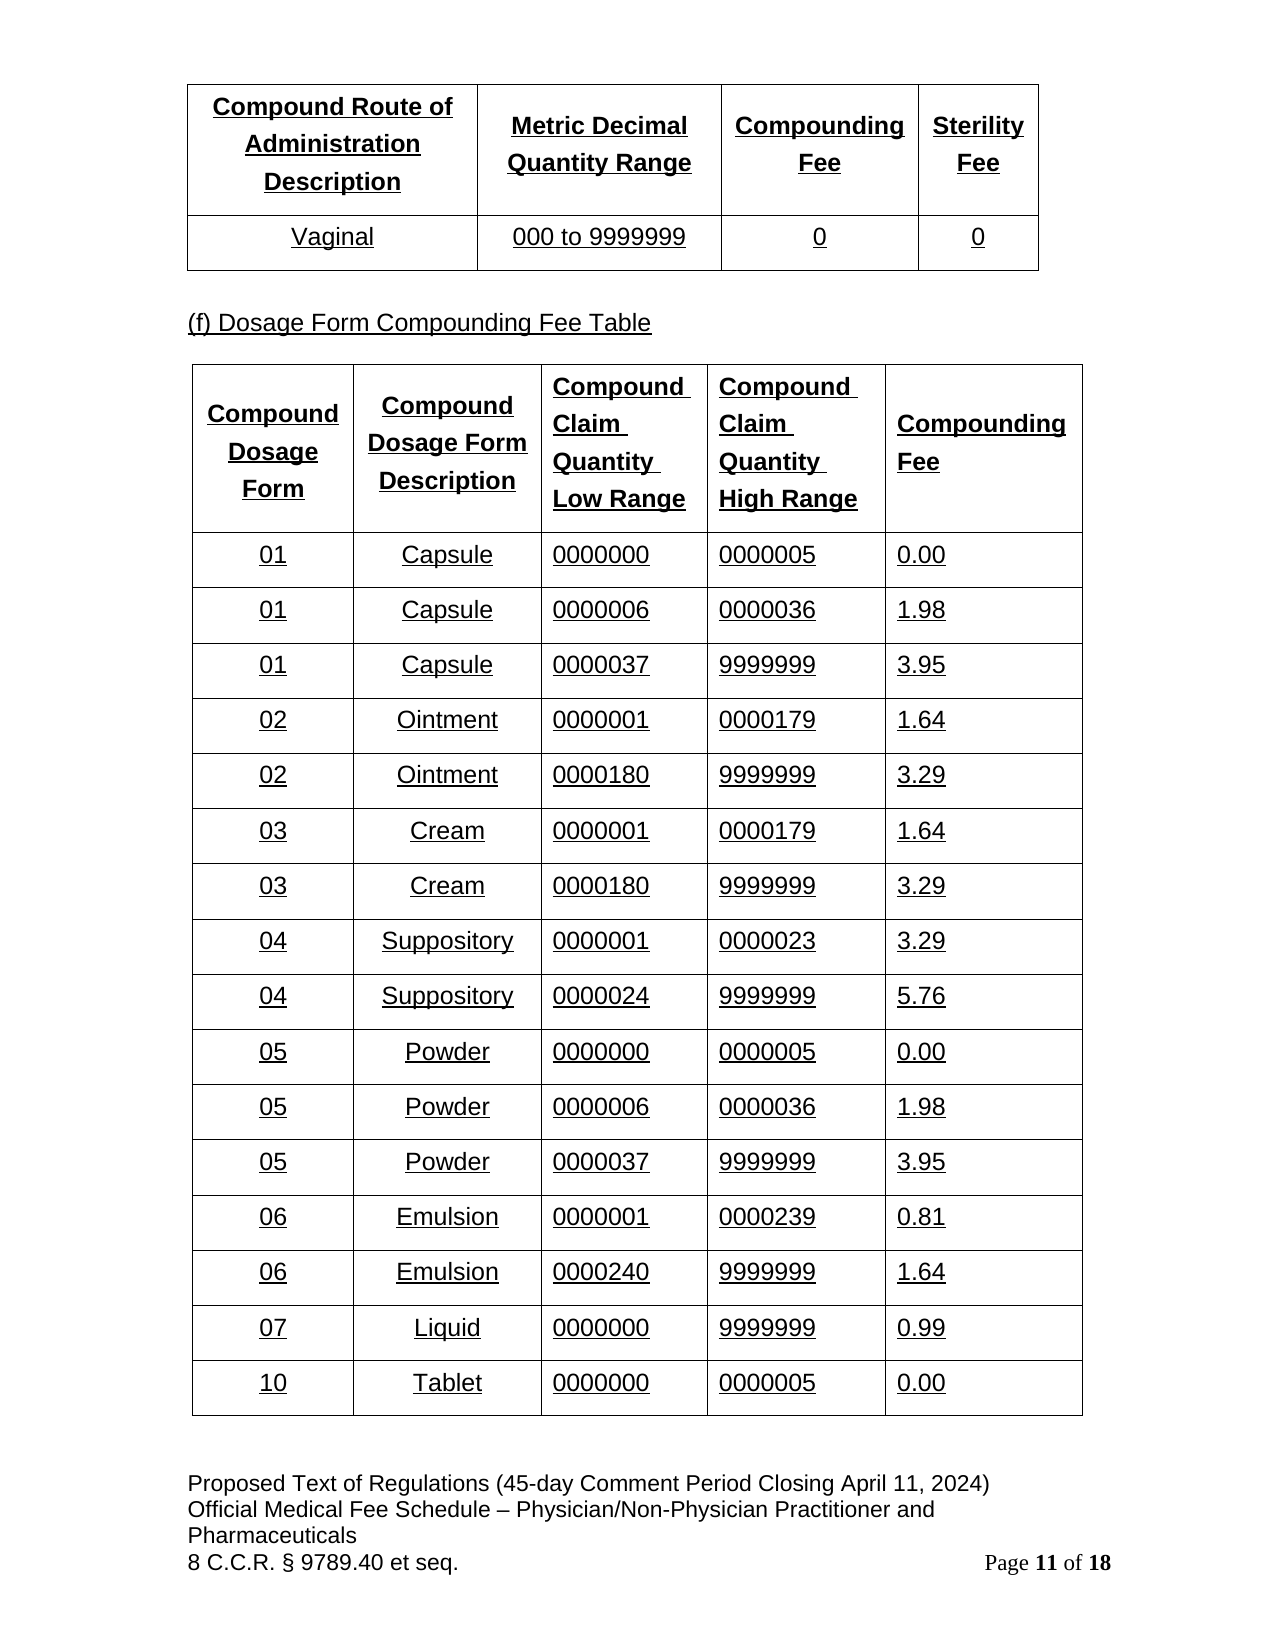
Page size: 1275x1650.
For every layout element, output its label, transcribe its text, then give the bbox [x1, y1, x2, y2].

table_cell Suppository [354, 920, 541, 974]
table_cell 0000036 [708, 588, 885, 642]
table_cell 9999999 [708, 975, 885, 1029]
table_cell 1.64 [886, 1251, 1082, 1305]
table_cell 3.29 [886, 920, 1082, 974]
table_cell 3.29 [886, 864, 1082, 918]
table_cell 05 [193, 1085, 353, 1139]
table_cell 01 [193, 644, 353, 698]
table_cell Tablet [354, 1361, 541, 1415]
table_cell Ointment [354, 699, 541, 753]
table_cell Capsule [354, 533, 541, 587]
table_cell 0 [722, 216, 918, 270]
table_header Compounding Fee [722, 85, 918, 214]
table_cell 1.98 [886, 1085, 1082, 1139]
table_cell 5.76 [886, 975, 1082, 1029]
table_cell 0000001 [542, 920, 707, 974]
table_cell Emulsion [354, 1251, 541, 1305]
table_cell 0000001 [542, 1196, 707, 1250]
table_cell 1.64 [886, 699, 1082, 753]
table_cell 9999999 [708, 754, 885, 808]
table_cell Emulsion [354, 1196, 541, 1250]
table_cell 0000000 [542, 533, 707, 587]
table_header Compound Route of Administration Description [188, 85, 477, 214]
table_cell 3.29 [886, 754, 1082, 808]
table_cell 0000239 [708, 1196, 885, 1250]
table_cell 3.95 [886, 644, 1082, 698]
table_cell 9999999 [708, 1306, 885, 1360]
table_cell Cream [354, 809, 541, 863]
table_cell 02 [193, 699, 353, 753]
table_cell 0000037 [542, 644, 707, 698]
table_header Compound Claim Quantity High Range [708, 365, 885, 532]
table_cell 0000006 [542, 1085, 707, 1139]
table_cell 02 [193, 754, 353, 808]
table_cell Suppository [354, 975, 541, 1029]
table_cell 0000001 [542, 809, 707, 863]
table_cell 0.00 [886, 1361, 1082, 1415]
table_cell 0000001 [542, 699, 707, 753]
table_cell Powder [354, 1140, 541, 1194]
table_cell 0000006 [542, 588, 707, 642]
table_cell 0000000 [542, 1030, 707, 1084]
table_cell 03 [193, 809, 353, 863]
table_cell 0000024 [542, 975, 707, 1029]
table_cell 10 [193, 1361, 353, 1415]
table_cell 04 [193, 975, 353, 1029]
table_header Compounding Fee [886, 365, 1082, 532]
table_header Sterility Fee [919, 85, 1038, 214]
table_cell 9999999 [708, 1251, 885, 1305]
table_cell 03 [193, 864, 353, 918]
table_cell 9999999 [708, 1140, 885, 1194]
table_cell 3.95 [886, 1140, 1082, 1194]
table_header Compound Dosage Form [193, 365, 353, 532]
table_cell 04 [193, 920, 353, 974]
table_cell 9999999 [708, 644, 885, 698]
table_cell 01 [193, 588, 353, 642]
text (f) Dosage Form Compounding Fee Table [187, 308, 1087, 337]
table_cell 06 [193, 1251, 353, 1305]
table_header Compound Claim Quantity Low Range [542, 365, 707, 532]
table_cell 9999999 [708, 864, 885, 918]
table_cell Capsule [354, 644, 541, 698]
table_header Compound Dosage Form Description [354, 365, 541, 532]
table_cell 0000240 [542, 1251, 707, 1305]
table_cell 0000005 [708, 1361, 885, 1415]
table_cell 1.98 [886, 588, 1082, 642]
table_cell 0.00 [886, 1030, 1082, 1084]
table_cell 1.64 [886, 809, 1082, 863]
table_cell Powder [354, 1030, 541, 1084]
table_cell Powder [354, 1085, 541, 1139]
table_cell 05 [193, 1140, 353, 1194]
table_cell 01 [193, 533, 353, 587]
table_cell 0000180 [542, 864, 707, 918]
table_cell 05 [193, 1030, 353, 1084]
table_cell 0000005 [708, 1030, 885, 1084]
table_cell 0000180 [542, 754, 707, 808]
table_cell Vaginal [188, 216, 477, 270]
table_cell 0.81 [886, 1196, 1082, 1250]
table_cell 0000005 [708, 533, 885, 587]
table_cell 0000036 [708, 1085, 885, 1139]
table_cell Ointment [354, 754, 541, 808]
table_header Metric Decimal Quantity Range [478, 85, 721, 214]
table_cell 0000000 [542, 1361, 707, 1415]
table_cell 0.00 [886, 533, 1082, 587]
table_cell Liquid [354, 1306, 541, 1360]
table_cell Capsule [354, 588, 541, 642]
table_cell 0.99 [886, 1306, 1082, 1360]
table_cell 06 [193, 1196, 353, 1250]
table_cell 0000179 [708, 809, 885, 863]
table_cell 0 [919, 216, 1038, 270]
table_cell 07 [193, 1306, 353, 1360]
table_cell 0000179 [708, 699, 885, 753]
table_cell 0000037 [542, 1140, 707, 1194]
table_cell 000 to 9999999 [478, 216, 721, 270]
table_cell 0000000 [542, 1306, 707, 1360]
table_cell Cream [354, 864, 541, 918]
table_cell 0000023 [708, 920, 885, 974]
